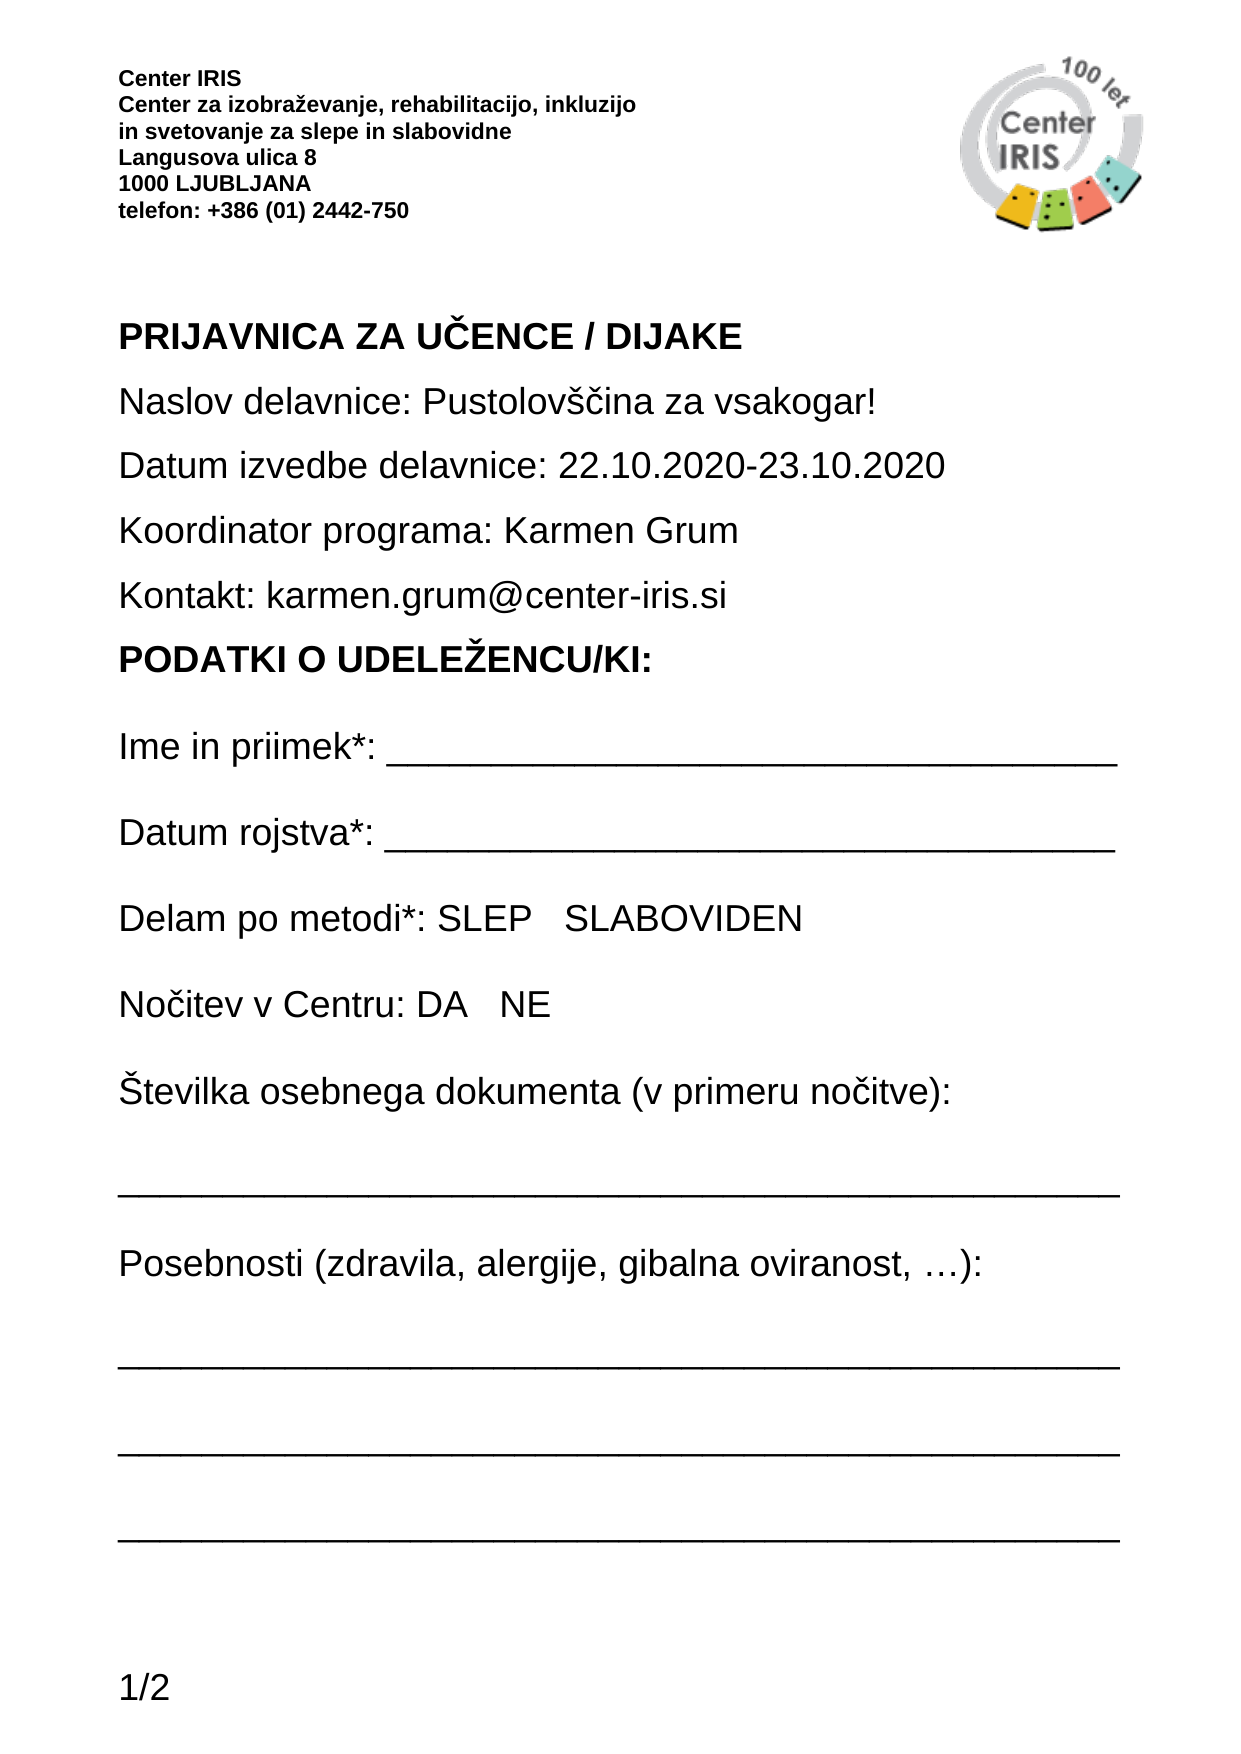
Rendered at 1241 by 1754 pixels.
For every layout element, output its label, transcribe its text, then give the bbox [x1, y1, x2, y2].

text PRIJAVNICA ZA UČENCE / DIJAKE [118, 314, 1122, 357]
text Delam po metodi*: SLEP SLABOVIDEN [118, 896, 1122, 939]
text Naslov delavnice: Pustolovščina za vsakogar! [118, 379, 1122, 422]
text Številka osebnega dokumenta (v primeru nočitve): ________________________________________________ [118, 1069, 1122, 1198]
text ________________________________________________________________________________________________________________________________________________ [118, 1328, 1122, 1543]
text Ime in priimek*: ___________________________________ [118, 724, 1122, 767]
text PODATKI O UDELEŽENCU/KI: [118, 638, 1122, 681]
text Koordinator programa: Karmen Grum [118, 508, 1122, 551]
text Datum izvedbe delavnice: 22.10.2020-23.10.2020 [118, 443, 1122, 487]
picture [939, 36, 1162, 258]
text Datum rojstva*: ___________________________________ [118, 810, 1122, 853]
text Nočitev v Centru: DA NE [118, 983, 1122, 1026]
text Kontakt: karmen.grum@center-iris.si [118, 573, 1122, 616]
text Posebnosti (zdravila, alergije, gibalna oviranost, …): [118, 1241, 1122, 1284]
